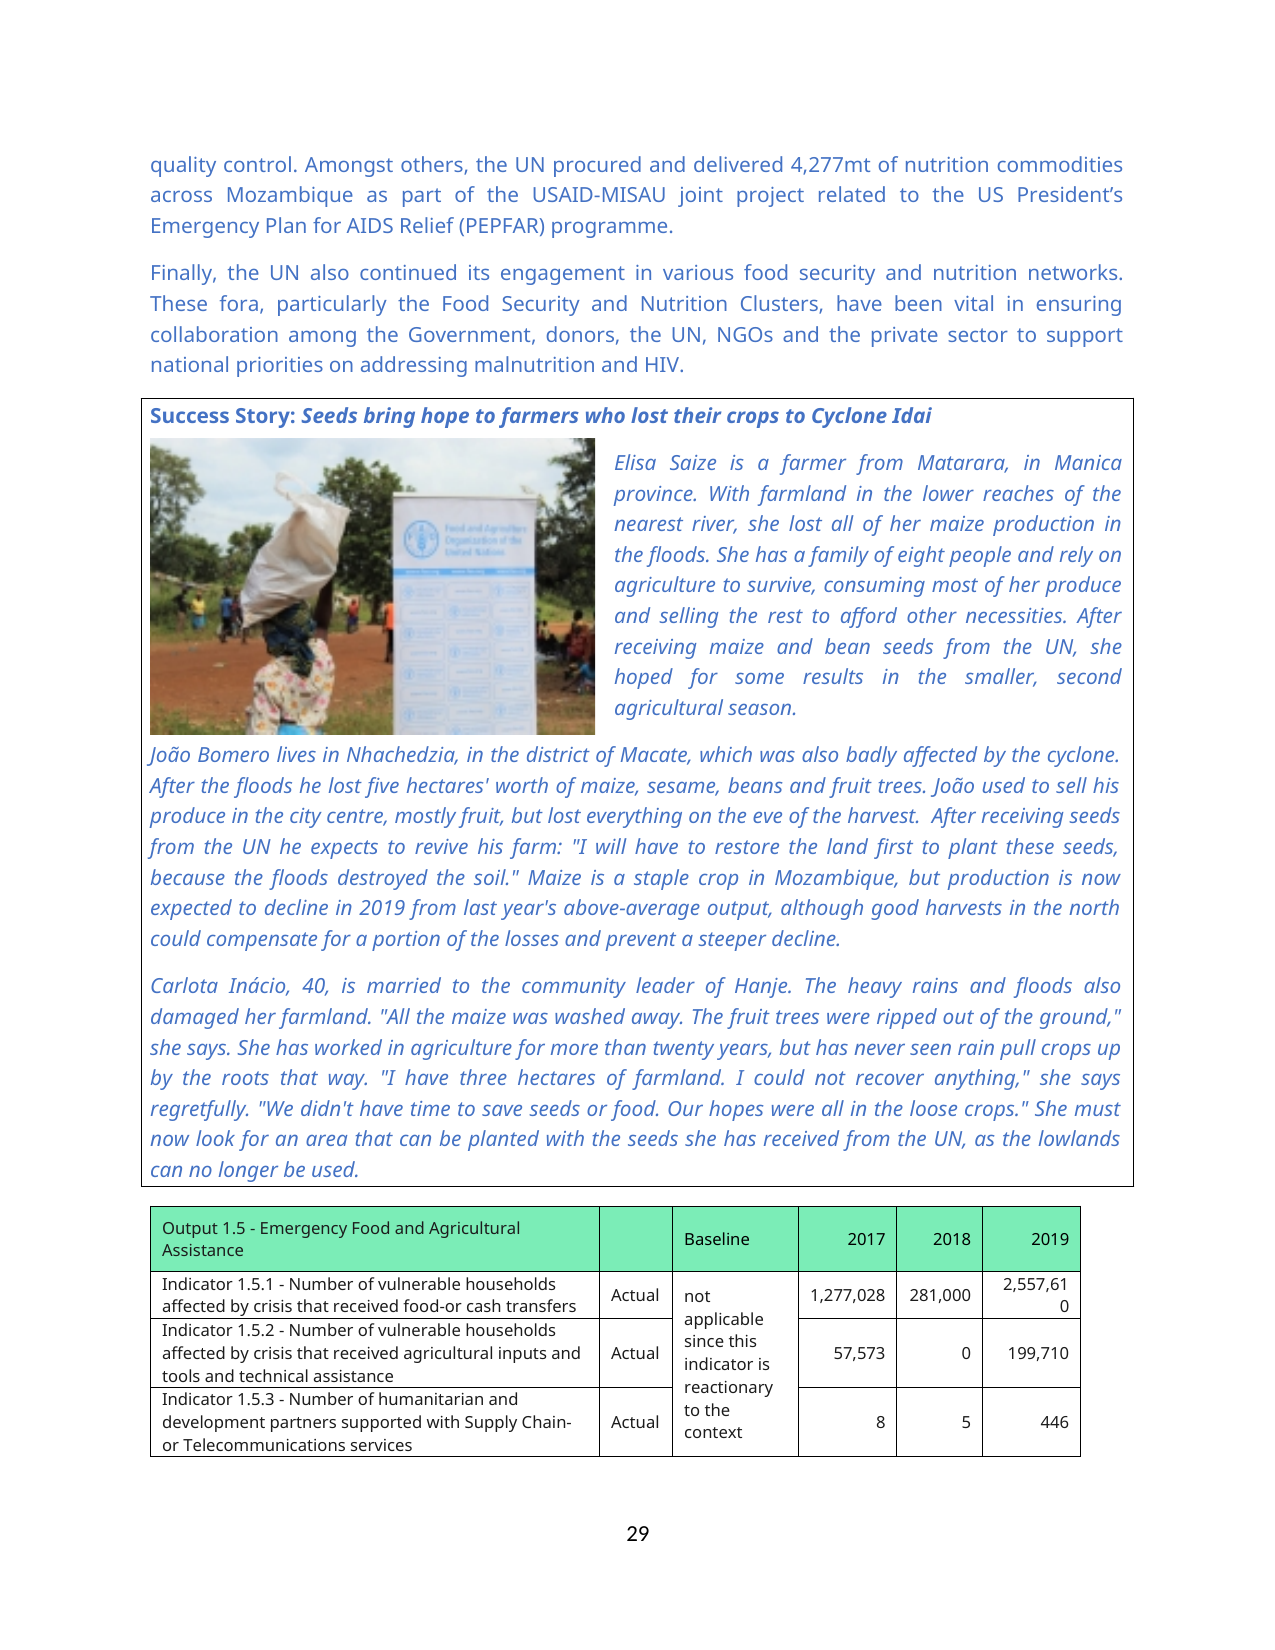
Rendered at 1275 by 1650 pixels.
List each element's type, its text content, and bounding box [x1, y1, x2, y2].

table_cell 446 [983, 1388, 1080, 1456]
table_cell Indicator 1.5.1 - Number of vulnerable households affected by crisis that received food-or cash transfers [151, 1272, 599, 1318]
table_cell 1,277,028 [799, 1272, 896, 1318]
table_cell Indicator 1.5.3 - Number of humanitarian and development partners supported with Supply Chain- or Telecommunications services [151, 1388, 599, 1456]
table_cell 5 [897, 1388, 982, 1456]
table_cell 199,710 [983, 1319, 1080, 1387]
table_cell 0 [897, 1319, 982, 1387]
table_cell Indicator 1.5.2 - Number of vulnerable households affected by crisis that received agricultural inputs and tools and technical assistance [151, 1319, 599, 1387]
table_header 2017 [799, 1207, 896, 1271]
table_cell Actual [600, 1272, 672, 1318]
text Carlota Inácio, 40, is married to the community leader of Hanje. The heavy rains and floods also damaged her farmland. "All the maize was washed away. The fruit trees were ripped out of the ground," she says. She has worked in agriculture for more than twenty years, but has never seen rain pull crops up by the roots that way. "I have three hectares of farmland. I could not recover anything," she says regretfully. "We didn't have time to save seeds or food. Our hopes were all in the loose crops." She must now look for an area that can be planted with the seeds she has received from the UN, as the lowlands can no longer be used. [142, 968, 1133, 1186]
table_cell 2,557,610 [983, 1272, 1080, 1318]
text Elisa Saize is a farmer from Matarara, in Manica province. With farmland in the lower reaches of the nearest river, she lost all of her maize production in the floods. She has a family of eight people and rely on agriculture to survive, consuming most of her produce and selling the rest to afford other necessities. After receiving maize and bean seeds from the UN, she hoped for some results in the smaller, second agricultural season. [596, 445, 1133, 722]
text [150, 150, 1125, 240]
table_header Output 1.5 - Emergency Food and Agricultural Assistance [151, 1207, 599, 1271]
table_header [600, 1207, 672, 1271]
table_cell Actual [600, 1319, 672, 1387]
picture [150, 438, 596, 735]
table_header 2018 [897, 1207, 982, 1271]
table_header 2019 [983, 1207, 1080, 1271]
table_header Baseline [673, 1207, 798, 1271]
table_cell not applicable since this indicator is reactionary to the context [673, 1272, 798, 1456]
table_cell 57,573 [799, 1319, 896, 1387]
text Success Story: Seeds bring hope to farmers who lost their crops to Cyclone Idai [142, 399, 1133, 429]
table_cell 8 [799, 1388, 896, 1456]
text Finally, the UN also continued its engagement in various food security and nutrition networks. These fora, particularly the Food Security and Nutrition Clusters, have been vital in ensuring collaboration among the Government, donors, the UN, NGOs and the private sector to support national priorities on addressing malnutrition and HIV. [150, 258, 1125, 379]
table_cell 281,000 [897, 1272, 982, 1318]
table_cell Actual [600, 1388, 672, 1456]
text João Bomero lives in Nhachedzia, in the district of Macate, which was also badly affected by the cyclone. After the floods he lost five hectares' worth of maize, sesame, beans and fruit trees. João used to sell his produce in the city centre, mostly fruit, but lost everything on the eve of the harvest. After receiving seeds from the UN he expects to revive his farm: "I will have to restore the land first to plant these seeds, because the floods destroyed the soil." Maize is a staple crop in Mozambique, but production is now expected to decline in 2019 from last year's above-average output, although good harvests in the north could compensate for a portion of the losses and prevent a steeper decline. [142, 737, 1133, 953]
